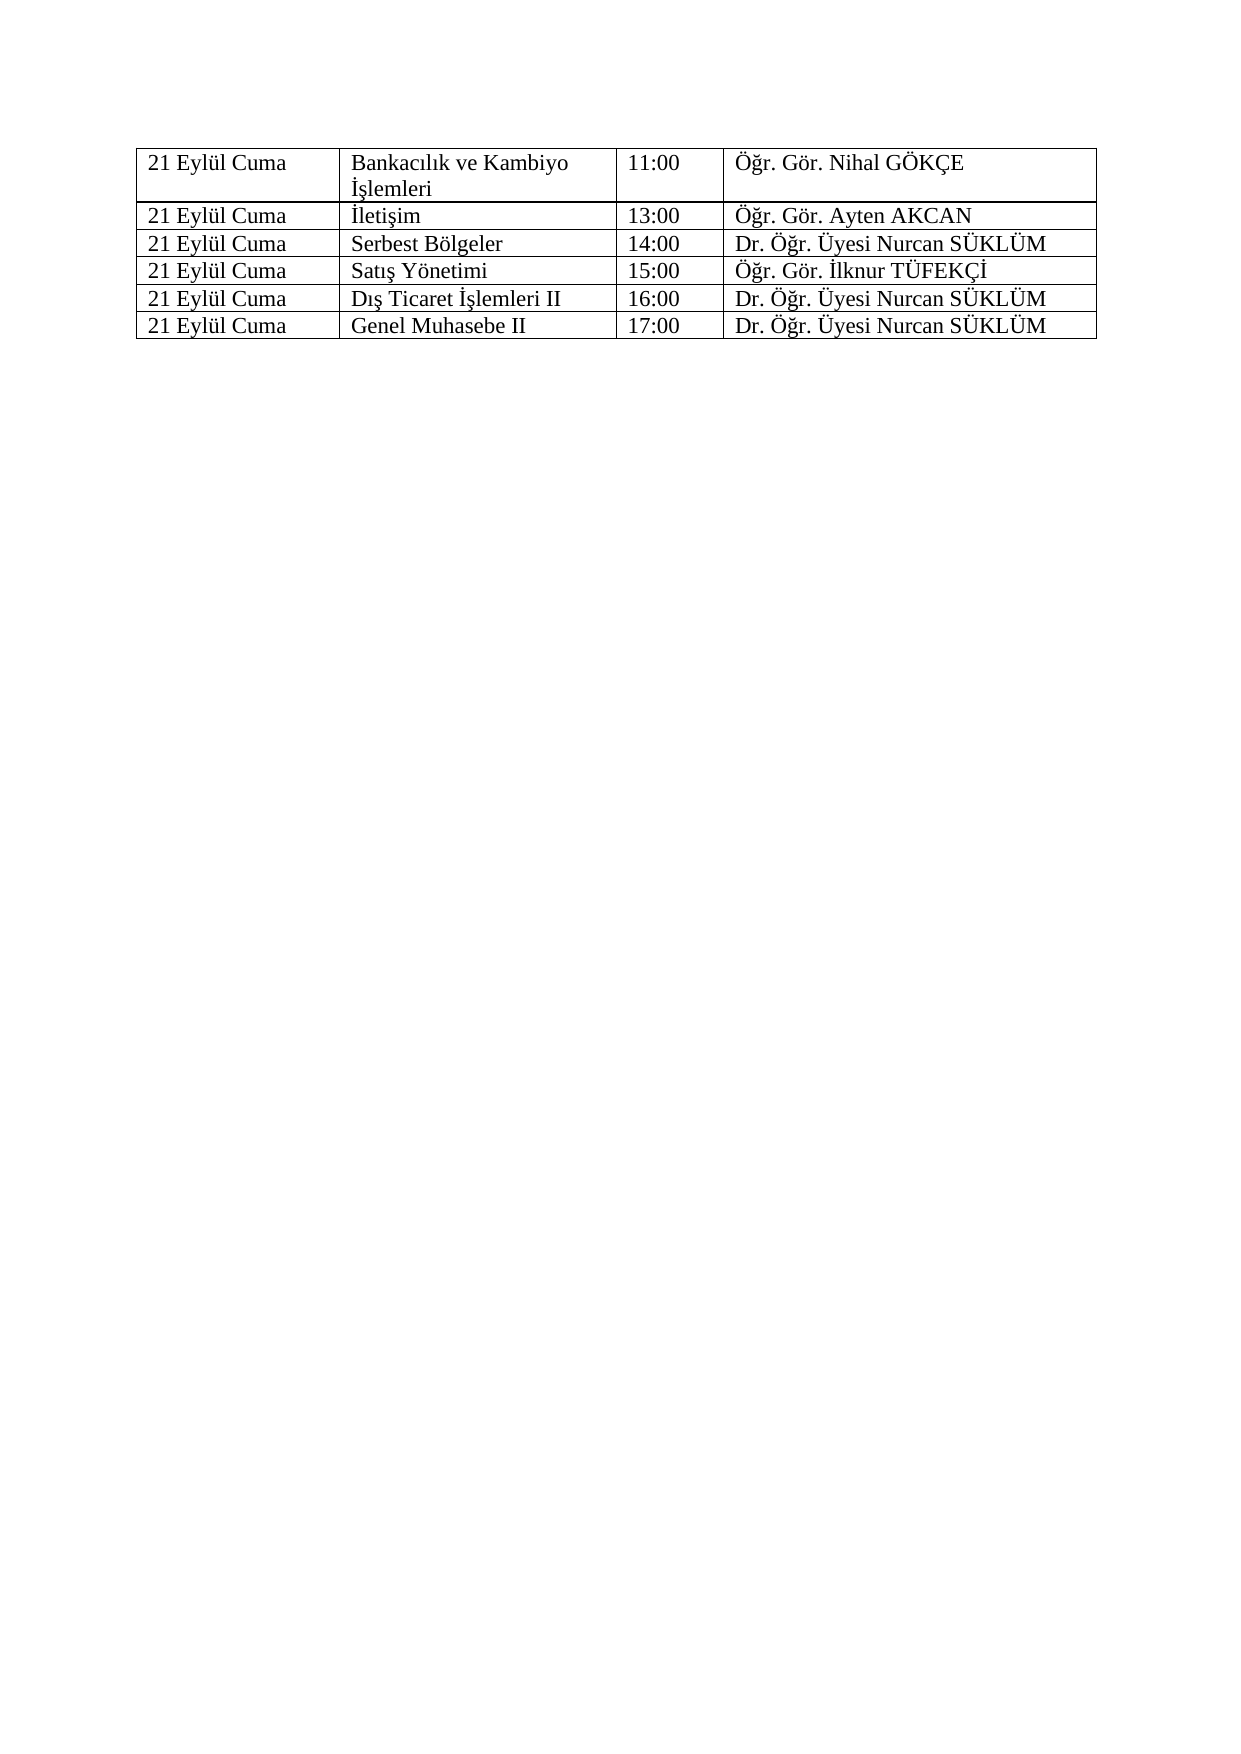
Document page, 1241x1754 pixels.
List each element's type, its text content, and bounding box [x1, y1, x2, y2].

table_cell 21 Eylül Cuma [137, 203, 339, 229]
table_cell İletişim [340, 203, 616, 229]
table_cell 13:00 [617, 203, 723, 229]
table_cell Dr. Öğr. Üyesi Nurcan SÜKLÜM [724, 285, 1096, 311]
table_cell 21 Eylül Cuma [137, 312, 339, 338]
table_cell Serbest Bölgeler [340, 230, 616, 256]
table_cell 21 Eylül Cuma [137, 149, 339, 201]
table_cell 16:00 [617, 285, 723, 311]
table_cell Genel Muhasebe II [340, 312, 616, 338]
table_cell Öğr. Gör. İlknur TÜFEKÇİ [724, 257, 1096, 283]
table_cell Bankacılık ve Kambiyo İşlemleri [340, 149, 616, 201]
table_cell 21 Eylül Cuma [137, 285, 339, 311]
table_cell 14:00 [617, 230, 723, 256]
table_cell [724, 149, 1096, 201]
table_cell Dr. Öğr. Üyesi Nurcan SÜKLÜM [724, 230, 1096, 256]
table_cell 11:00 [617, 149, 723, 201]
table_cell 17:00 [617, 312, 723, 338]
table_cell Dış Ticaret İşlemleri II [340, 285, 616, 311]
table_cell 15:00 [617, 257, 723, 283]
table_cell Dr. Öğr. Üyesi Nurcan SÜKLÜM [724, 312, 1096, 338]
table_cell Öğr. Gör. Ayten AKCAN [724, 203, 1096, 229]
table_cell 21 Eylül Cuma [137, 230, 339, 256]
table_cell Satış Yönetimi [340, 257, 616, 283]
table_cell 21 Eylül Cuma [137, 257, 339, 283]
